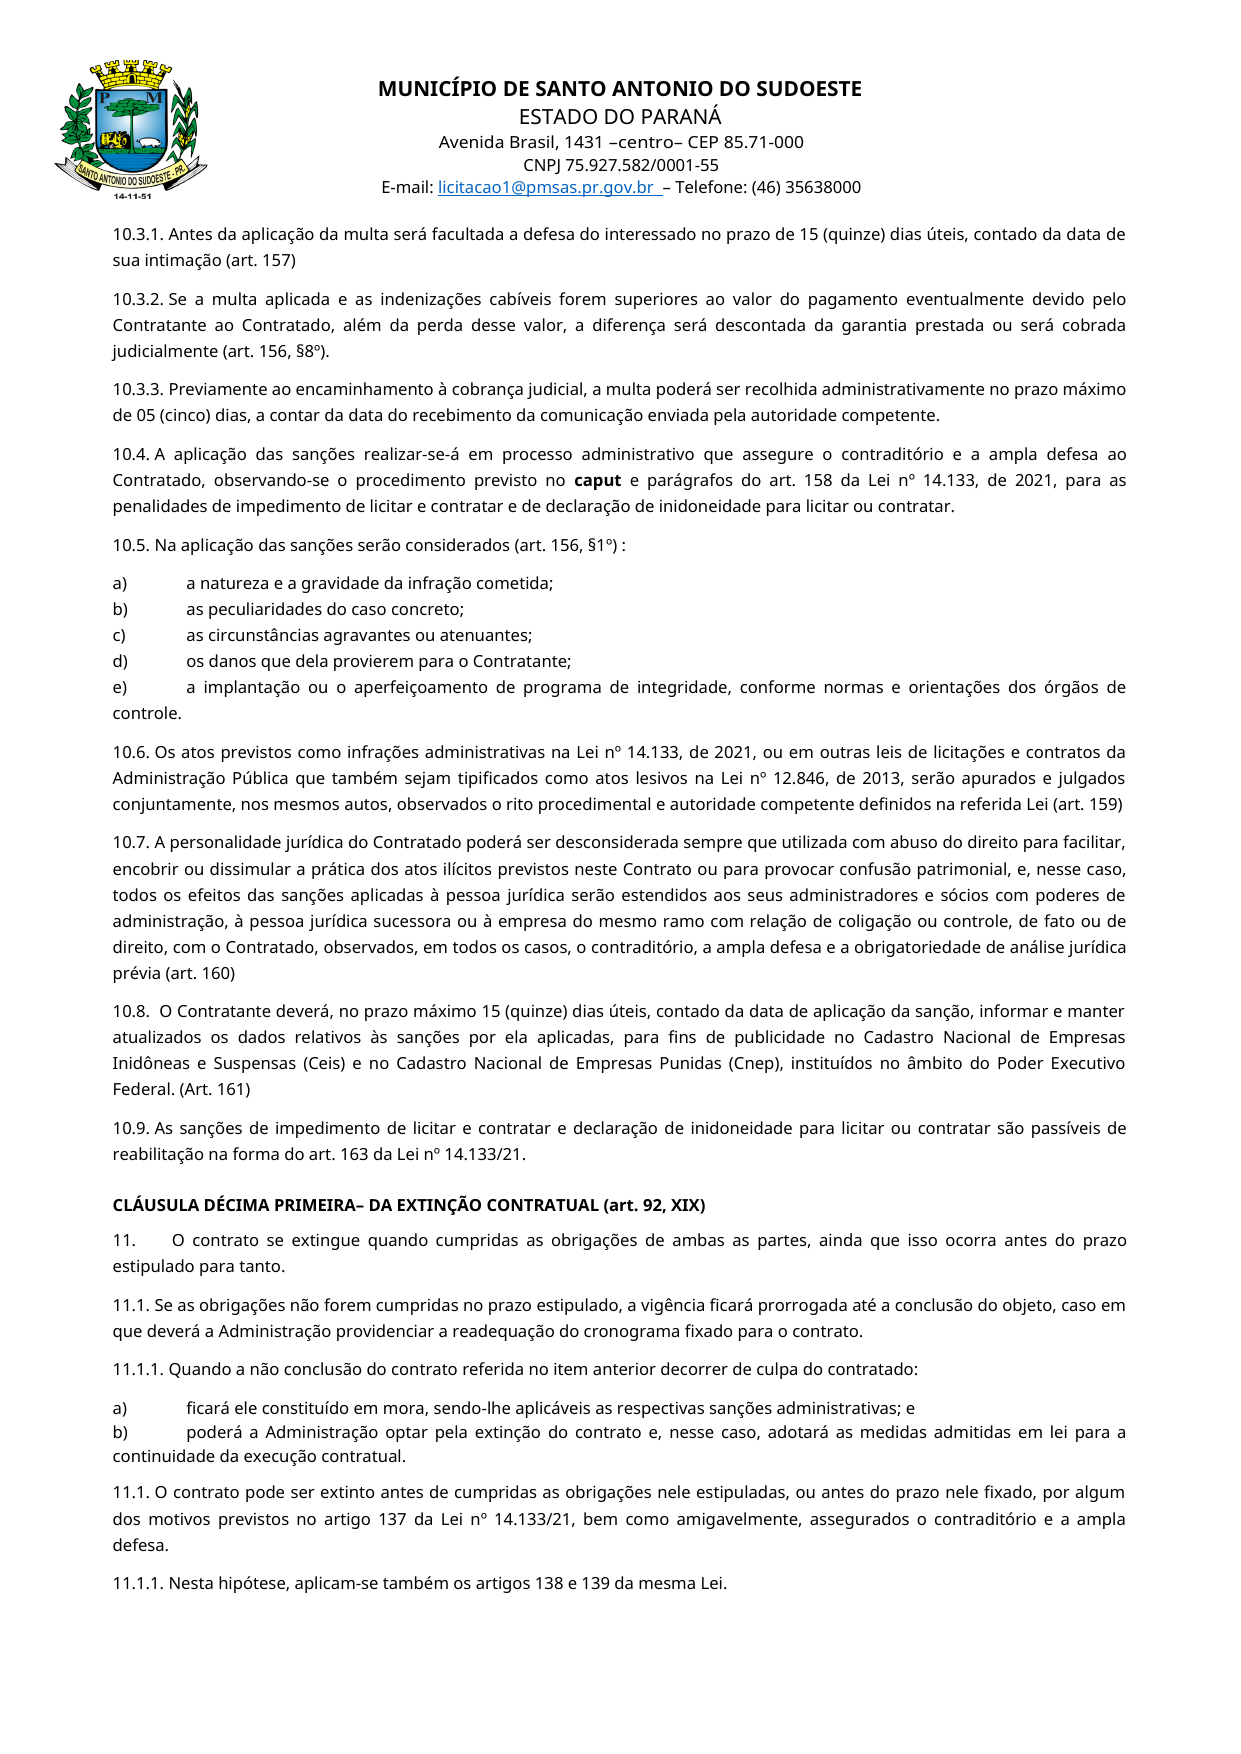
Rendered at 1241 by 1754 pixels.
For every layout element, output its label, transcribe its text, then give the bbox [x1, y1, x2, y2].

list Antes da aplicação da multa será facultada a defesa do interessado no prazo de 15 (quinze) dias úteis, contado da data de sua intimação (art. 157) [112, 223, 1128, 271]
list Nesta hipótese, aplicam-se também os artigos 138 e 139 da mesma Lei. [112, 1572, 1128, 1594]
text O contrato se extingue quando cumpridas as obrigações de ambas as partes, ainda que isso ocorra antes do prazo estipulado para tanto. [112, 1229, 1128, 1277]
list Se as obrigações não forem cumpridas no prazo estipulado, a vigência ficará prorrogada até a conclusão do objeto, caso em que deverá a Administração providenciar a readequação do cronograma fixado para o contrato. [112, 1293, 1128, 1342]
list as circunstâncias agravantes ou atenuantes; [112, 624, 1128, 646]
list a implantação ou o aperfeiçoamento de programa de integridade, conforme normas e orientações dos órgãos de controle. [112, 676, 1128, 724]
list As sanções de impedimento de licitar e contratar e declaração de inidoneidade para licitar ou contratar são passíveis de reabilitação na forma do art. 163 da Lei nº 14.133/21. [112, 1116, 1128, 1165]
text CLÁUSULA DÉCIMA PRIMEIRA– DA EXTINÇÃO CONTRATUAL (art. 92, XIX) [112, 1193, 1128, 1216]
picture [54, 60, 208, 199]
list Os atos previstos como infrações administrativas na Lei nº 14.133, de 2021, ou em outras leis de licitações e contratos da Administração Pública que também sejam tipificados como atos lesivos na Lei nº 12.846, de 2013, serão apurados e julgados conjuntamente, nos mesmos autos, observados o rito procedimental e autoridade competente definidos na referida Lei (art. 159) [112, 740, 1128, 815]
list ficará ele constituído em mora, sendo-lhe aplicáveis as respectivas sanções administrativas; e [112, 1396, 1128, 1419]
list Quando a não conclusão do contrato referida no item anterior decorrer de culpa do contratado: [112, 1358, 1128, 1381]
list Na aplicação das sanções serão considerados (art. 156, §1º) : [112, 533, 1128, 556]
list os danos que dela provierem para o Contratante; [112, 650, 1128, 672]
list Previamente ao encaminhamento à cobrança judicial, a multa poderá ser recolhida administrativamente no prazo máximo de 05 (cinco) dias, a contar da data do recebimento da comunicação enviada pela autoridade competente. [112, 378, 1128, 427]
list A aplicação das sanções realizar-se-á em processo administrativo que assegure o contraditório e a ampla defesa ao Contratado, observando-se o procedimento previsto no caput e parágrafos do art. 158 da Lei nº 14.133, de 2021, para as penalidades de impedimento de licitar e contratar e de declaração de inidoneidade para licitar ou contratar. [112, 442, 1128, 517]
list as peculiaridades do caso concreto; [112, 598, 1128, 620]
list poderá a Administração optar pela extinção do contrato e, nesse caso, adotará as medidas admitidas em lei para a continuidade da execução contratual. [112, 1421, 1128, 1467]
list O contrato pode ser extinto antes de cumpridas as obrigações nele estipuladas, ou antes do prazo nele fixado, por algum dos motivos previstos no artigo 137 da Lei nº 14.133/21, bem como amigavelmente, assegurados o contraditório e a ampla defesa. [112, 1481, 1128, 1556]
list A personalidade jurídica do Contratado poderá ser desconsiderada sempre que utilizada com abuso do direito para facilitar, encobrir ou dissimular a prática dos atos ilícitos previstos neste Contrato ou para provocar confusão patrimonial, e, nesse caso, todos os efeitos das sanções aplicadas à pessoa jurídica serão estendidos aos seus administradores e sócios com poderes de administração, à pessoa jurídica sucessora ou à empresa do mesmo ramo com relação de coligação ou controle, de fato ou de direito, com o Contratado, observados, em todos os casos, o contraditório, a ampla defesa e a obrigatoriedade de análise jurídica prévia (art. 160) [112, 831, 1128, 984]
list a natureza e a gravidade da infração cometida; [112, 572, 1128, 594]
list Se a multa aplicada e as indenizações cabíveis forem superiores ao valor do pagamento eventualmente devido pelo Contratante ao Contratado, além da perda desse valor, a diferença será descontada da garantia prestada ou será cobrada judicialmente (art. 156, §8º). [112, 287, 1128, 362]
list O Contratante deverá, no prazo máximo 15 (quinze) dias úteis, contado da data de aplicação da sanção, informar e manter atualizados os dados relativos às sanções por ela aplicadas, para fins de publicidade no Cadastro Nacional de Empresas Inidôneas e Suspensas (Ceis) e no Cadastro Nacional de Empresas Punidas (Cnep), instituídos no âmbito do Poder Executivo Federal. (Art. 161) [112, 1000, 1128, 1101]
